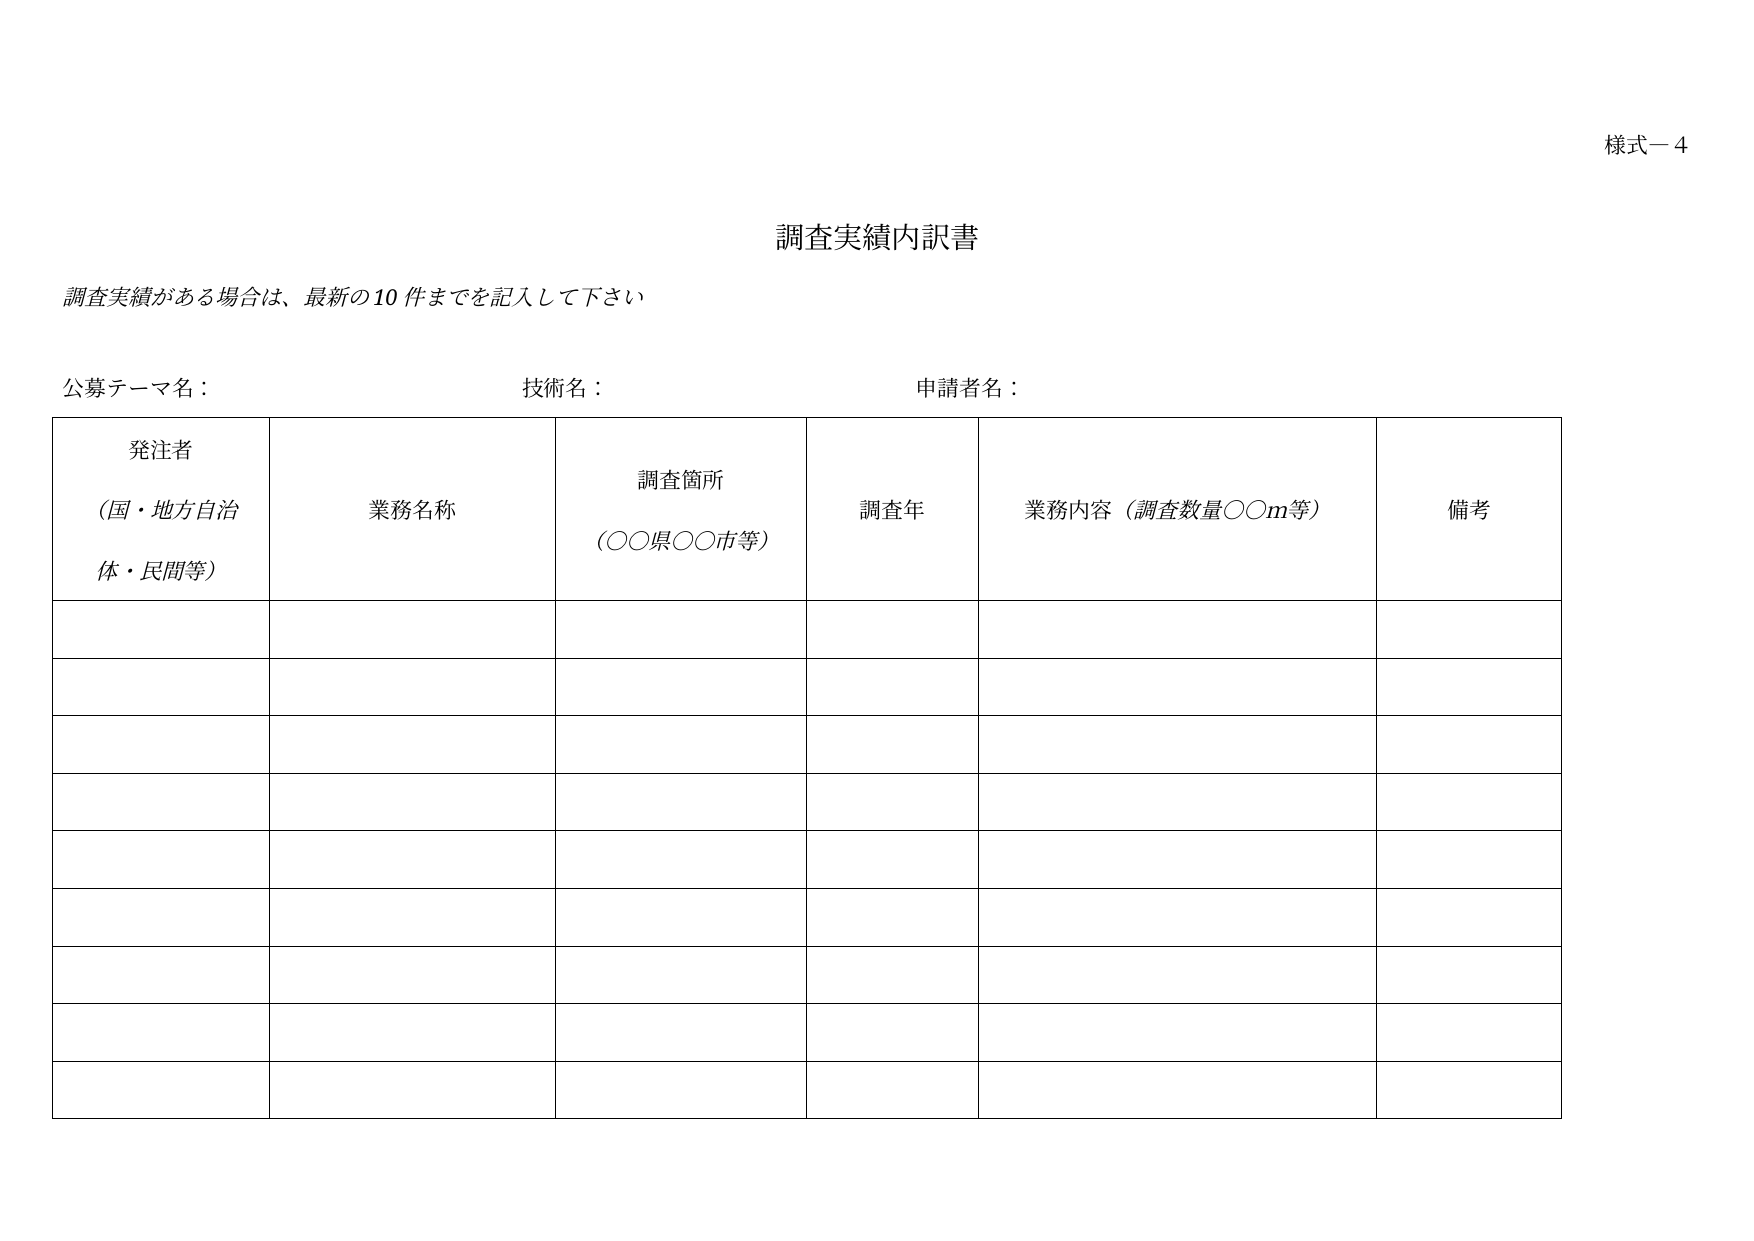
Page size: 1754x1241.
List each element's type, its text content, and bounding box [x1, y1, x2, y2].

table_header 発注者 （国・地方自治体・民間等） [53, 418, 269, 600]
table_cell [556, 774, 806, 830]
table_cell [53, 659, 269, 715]
table_cell [270, 601, 555, 658]
table_header 業務名称 [270, 418, 555, 600]
table_cell [979, 774, 1376, 830]
table_cell [979, 601, 1376, 658]
table_cell [979, 947, 1376, 1003]
table_header 備考 [1377, 418, 1561, 600]
table_cell [556, 947, 806, 1003]
table_cell [53, 947, 269, 1003]
table_cell [807, 947, 978, 1003]
table_cell [556, 601, 806, 658]
table_cell [556, 1062, 806, 1118]
table_cell [979, 716, 1376, 773]
table_header 調査箇所 （○○県○○市等） [556, 418, 806, 600]
table_cell [556, 1004, 806, 1061]
table_cell [53, 774, 269, 830]
text 調査実績内訳書 [62, 205, 1691, 266]
table_header 業務内容（調査数量○○ｍ等） [979, 418, 1376, 600]
table_cell [270, 716, 555, 773]
table_cell [807, 1062, 978, 1118]
table_cell [979, 1004, 1376, 1061]
table_cell [270, 659, 555, 715]
table_cell [53, 601, 269, 658]
table_cell [270, 889, 555, 946]
table_header 調査年 [807, 418, 978, 600]
table_cell [1377, 601, 1561, 658]
table_cell [807, 831, 978, 888]
table_cell [1377, 831, 1561, 888]
table_cell [1377, 947, 1561, 1003]
table_cell [270, 947, 555, 1003]
table_cell [1377, 716, 1561, 773]
text 公募テーマ名： 技術名： 申請者名： [62, 357, 1691, 417]
table_cell [53, 1004, 269, 1061]
table_cell [807, 889, 978, 946]
table_cell [53, 831, 269, 888]
table_cell [1377, 774, 1561, 830]
table_cell [270, 831, 555, 888]
table_cell [1377, 889, 1561, 946]
table_cell [53, 716, 269, 773]
table_cell [1377, 1004, 1561, 1061]
table_cell [1377, 1062, 1561, 1118]
table_cell [556, 659, 806, 715]
table_cell [556, 716, 806, 773]
table_cell [807, 601, 978, 658]
table_cell [807, 774, 978, 830]
table_cell [1377, 659, 1561, 715]
table_cell [270, 1062, 555, 1118]
table_cell [807, 716, 978, 773]
text 調査実績がある場合は、最新の10件までを記入して下さい [62, 266, 1691, 326]
table_cell [807, 659, 978, 715]
table_cell [270, 1004, 555, 1061]
table_cell [556, 831, 806, 888]
table_cell [556, 889, 806, 946]
table_cell [807, 1004, 978, 1061]
table_cell [979, 889, 1376, 946]
table_cell [979, 1062, 1376, 1118]
table_cell [979, 659, 1376, 715]
table_cell [53, 889, 269, 946]
table_cell [979, 831, 1376, 888]
table_cell [53, 1062, 269, 1118]
table_cell [270, 774, 555, 830]
text 様式―４ [62, 114, 1691, 175]
